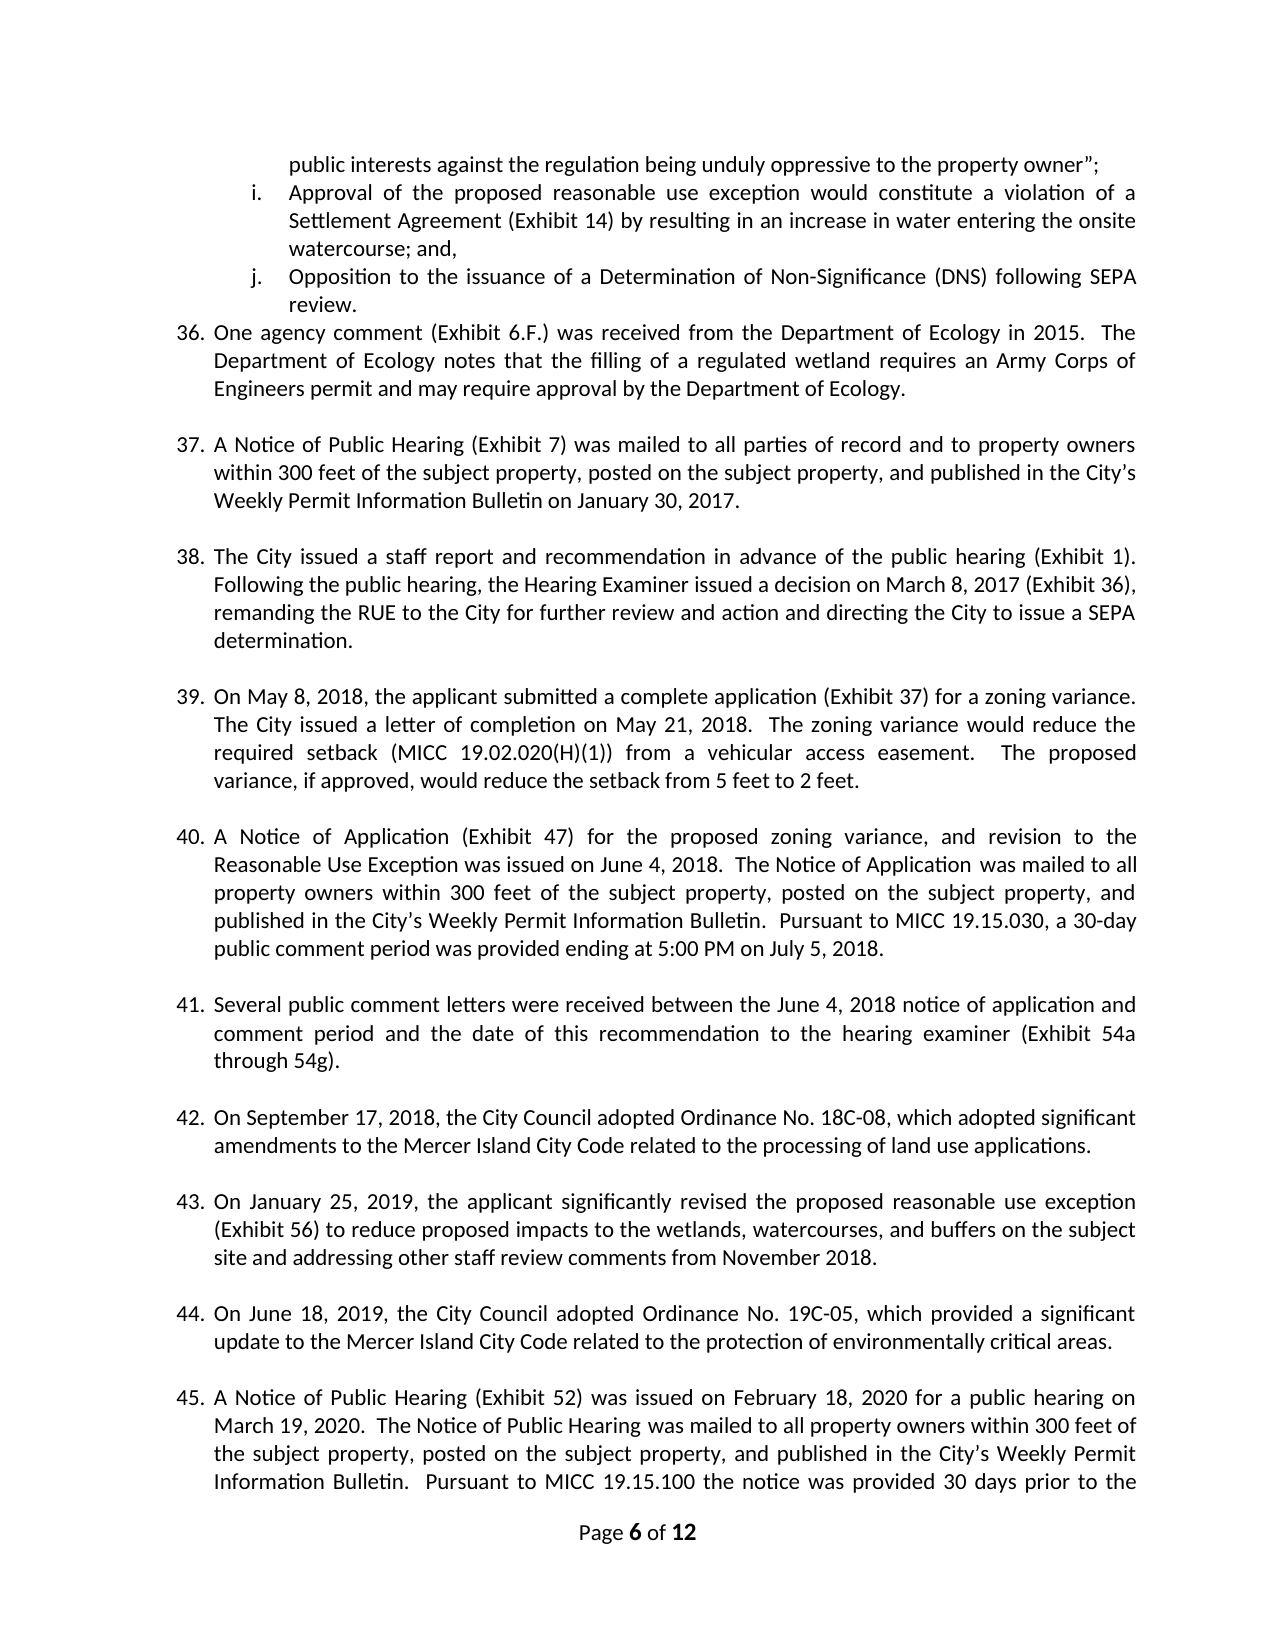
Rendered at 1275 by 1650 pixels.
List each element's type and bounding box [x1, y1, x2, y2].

table_cell [128, 150, 1149, 1495]
